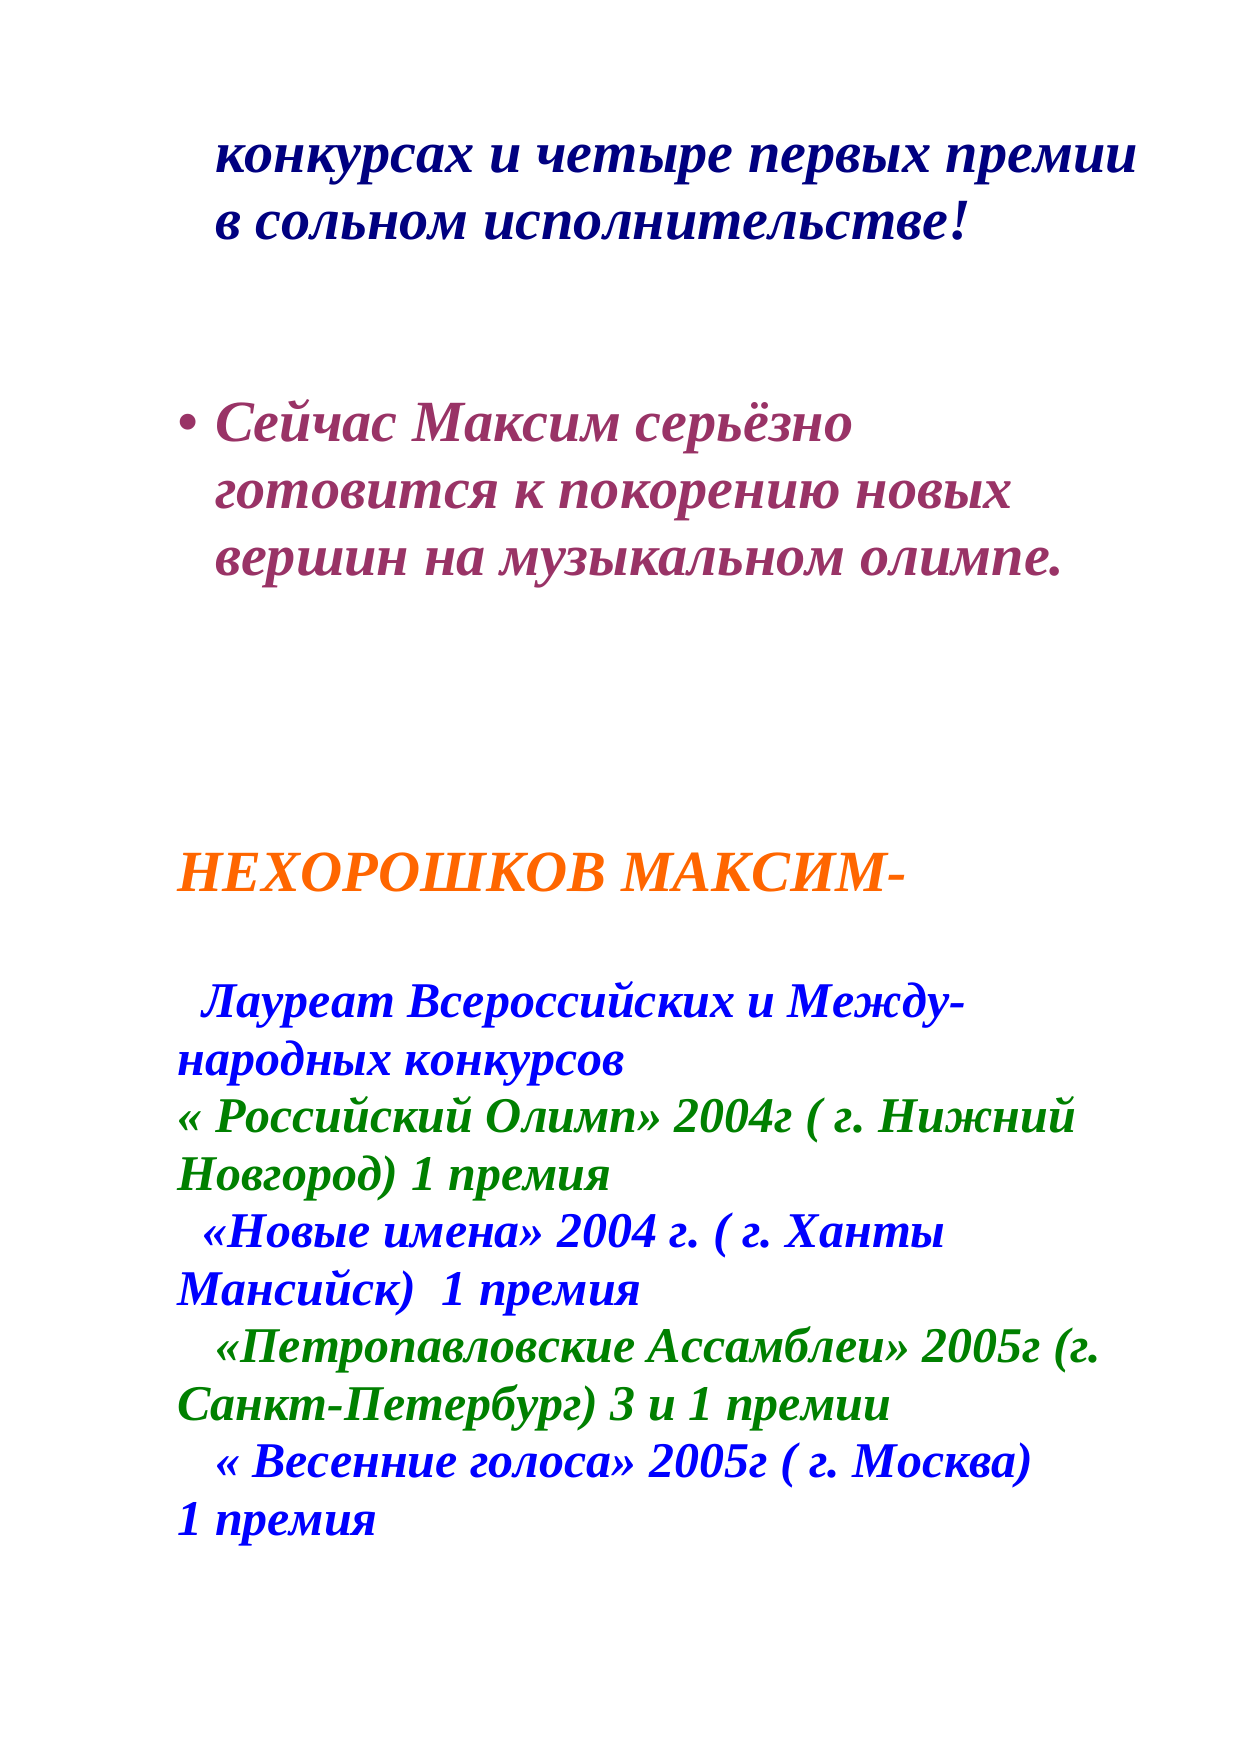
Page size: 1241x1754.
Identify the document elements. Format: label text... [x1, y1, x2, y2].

list Сейчас Максим серьёзно готовится к покорению новых вершин на музыкальном олимпе. [177, 386, 1152, 588]
text «Новые имена» . ( г. Ханты Мансийск) 1 премия [177, 1201, 1152, 1316]
text НЕХОРОШКОВ МАКСИМ- [177, 837, 1152, 904]
text « Весенние голоса» 2005г ( г. Москва) 1 премия [177, 1431, 1152, 1546]
text Лауреат Всероссийских и Между-народных конкурсов « Российский Олимп» 2004г ( г. Нижний Новгород) 1 премия [177, 971, 1152, 1201]
text «Петропавловские Ассамблеи» 2005г (г. Санкт-Петербург) 3 и 1 премии [177, 1316, 1152, 1431]
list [177, 118, 1152, 252]
